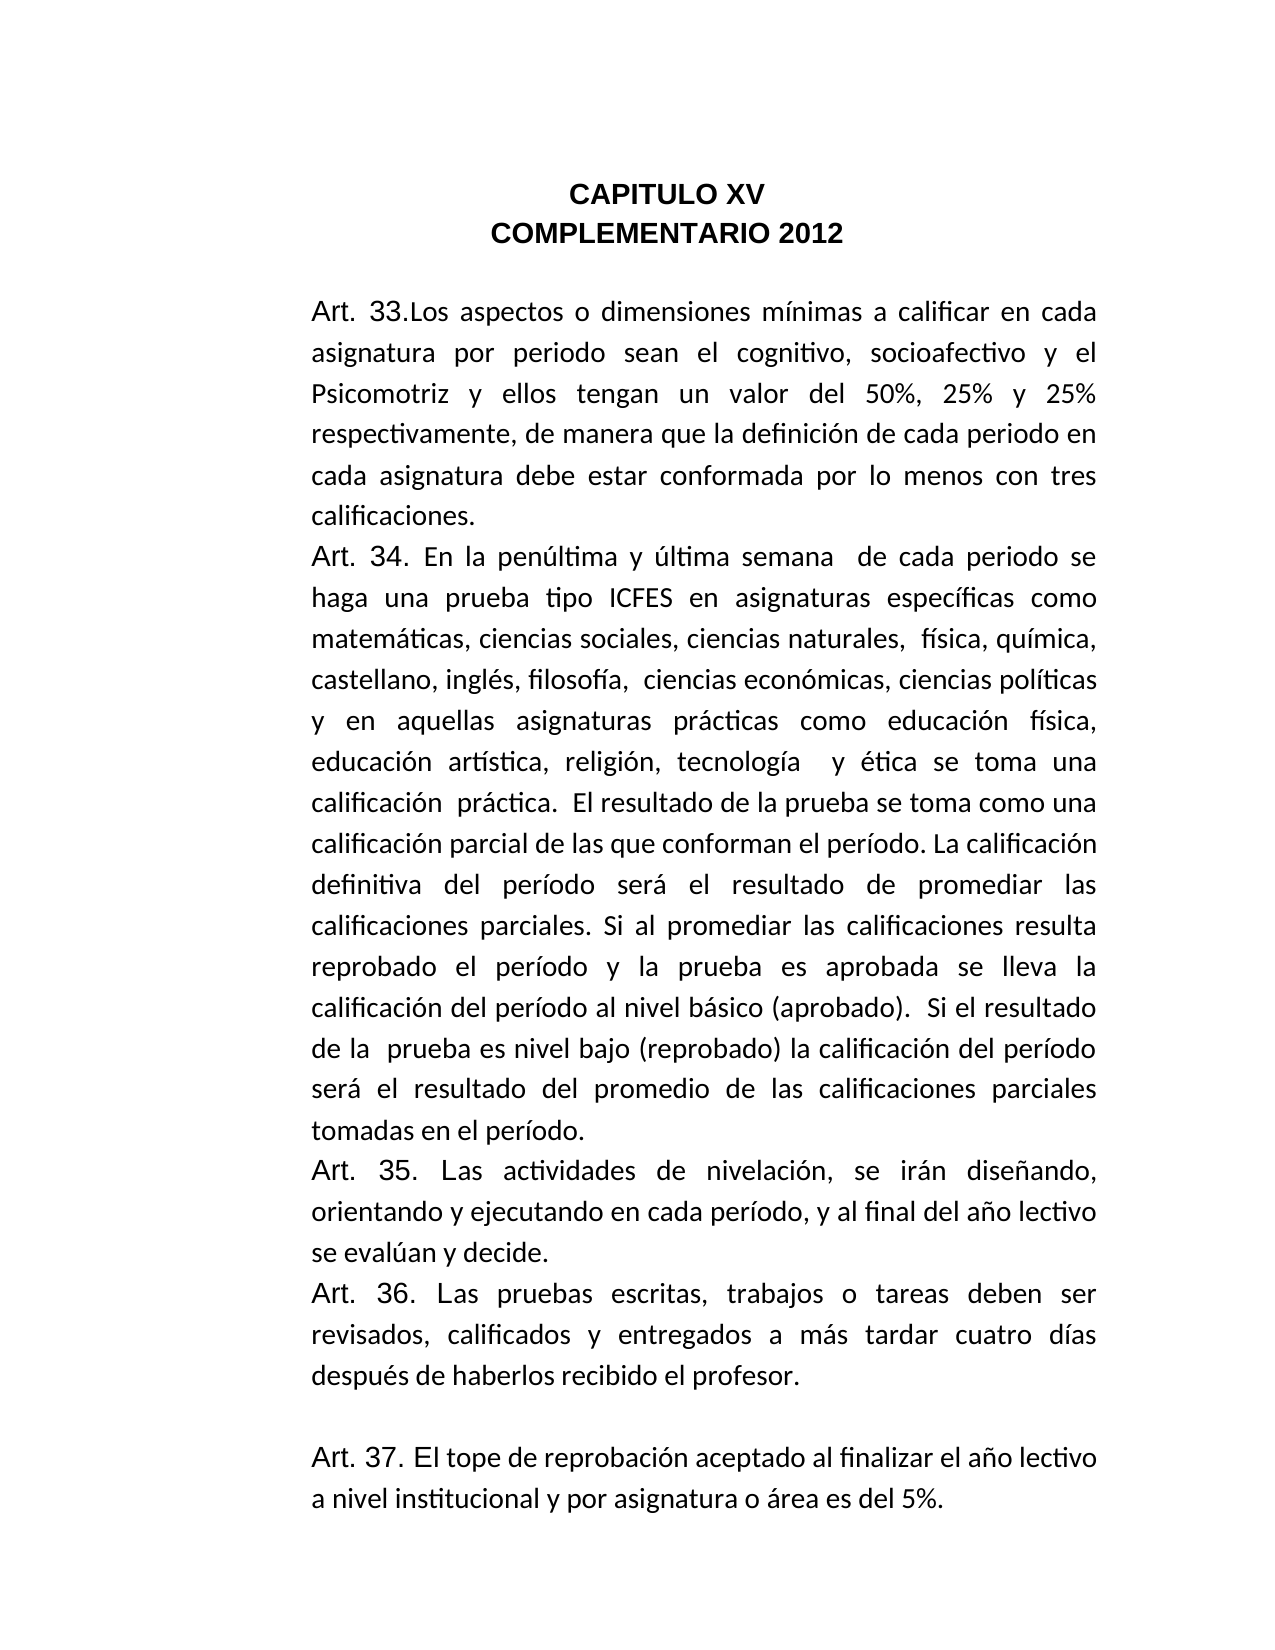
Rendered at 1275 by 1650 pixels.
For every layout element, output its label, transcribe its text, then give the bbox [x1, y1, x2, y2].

text CAPITULO XV [236, 177, 1098, 211]
list Art. 33.Los aspectos o dimensiones mínimas a calificar en cada asignatura por periodo sean el cognitivo, socioafectivo y el Psicomotriz y ellos tengan un valor del 50%, 25% y 25% respectivamente, de manera que la definición de cada periodo en cada asignatura debe estar conformada por lo menos con tres calificaciones. [311, 293, 1098, 533]
text COMPLEMENTARIO 2012 [236, 216, 1098, 249]
list Art. 36. Las pruebas escritas, trabajos o tareas deben ser revisados, calificados y entregados a más tardar cuatro días después de haberlos recibido el profesor. [311, 1275, 1098, 1393]
list Art. 35. Las actividades de nivelación, se irán diseñando, orientando y ejecutando en cada período, y al final del año lectivo se evalúan y decide. [311, 1152, 1098, 1270]
list Art. 37. El tope de reprobación aceptado al finalizar el año lectivo a nivel institucional y por asignatura o área es del 5%. [311, 1439, 1098, 1516]
list Art. 34. En la penúltima y última semana de cada periodo se haga una prueba tipo ICFES en asignaturas específicas como matemáticas, ciencias sociales, ciencias naturales, física, química, castellano, inglés, filosofía, ciencias económicas, ciencias políticas y en aquellas asignaturas prácticas como educación física, educación artística, religión, tecnología y ética se toma una calificación práctica. El resultado de la prueba se toma como una calificación parcial de las que conforman el período. La calificación definitiva del período será el resultado de promediar las calificaciones parciales. Si al promediar las calificaciones resulta reprobado el período y la prueba es aprobada se lleva la calificación del período al nivel básico (aprobado). Si el resultado de la prueba es nivel bajo (reprobado) la calificación del período será el resultado del promedio de las calificaciones parciales tomadas en el período. [311, 538, 1098, 1147]
